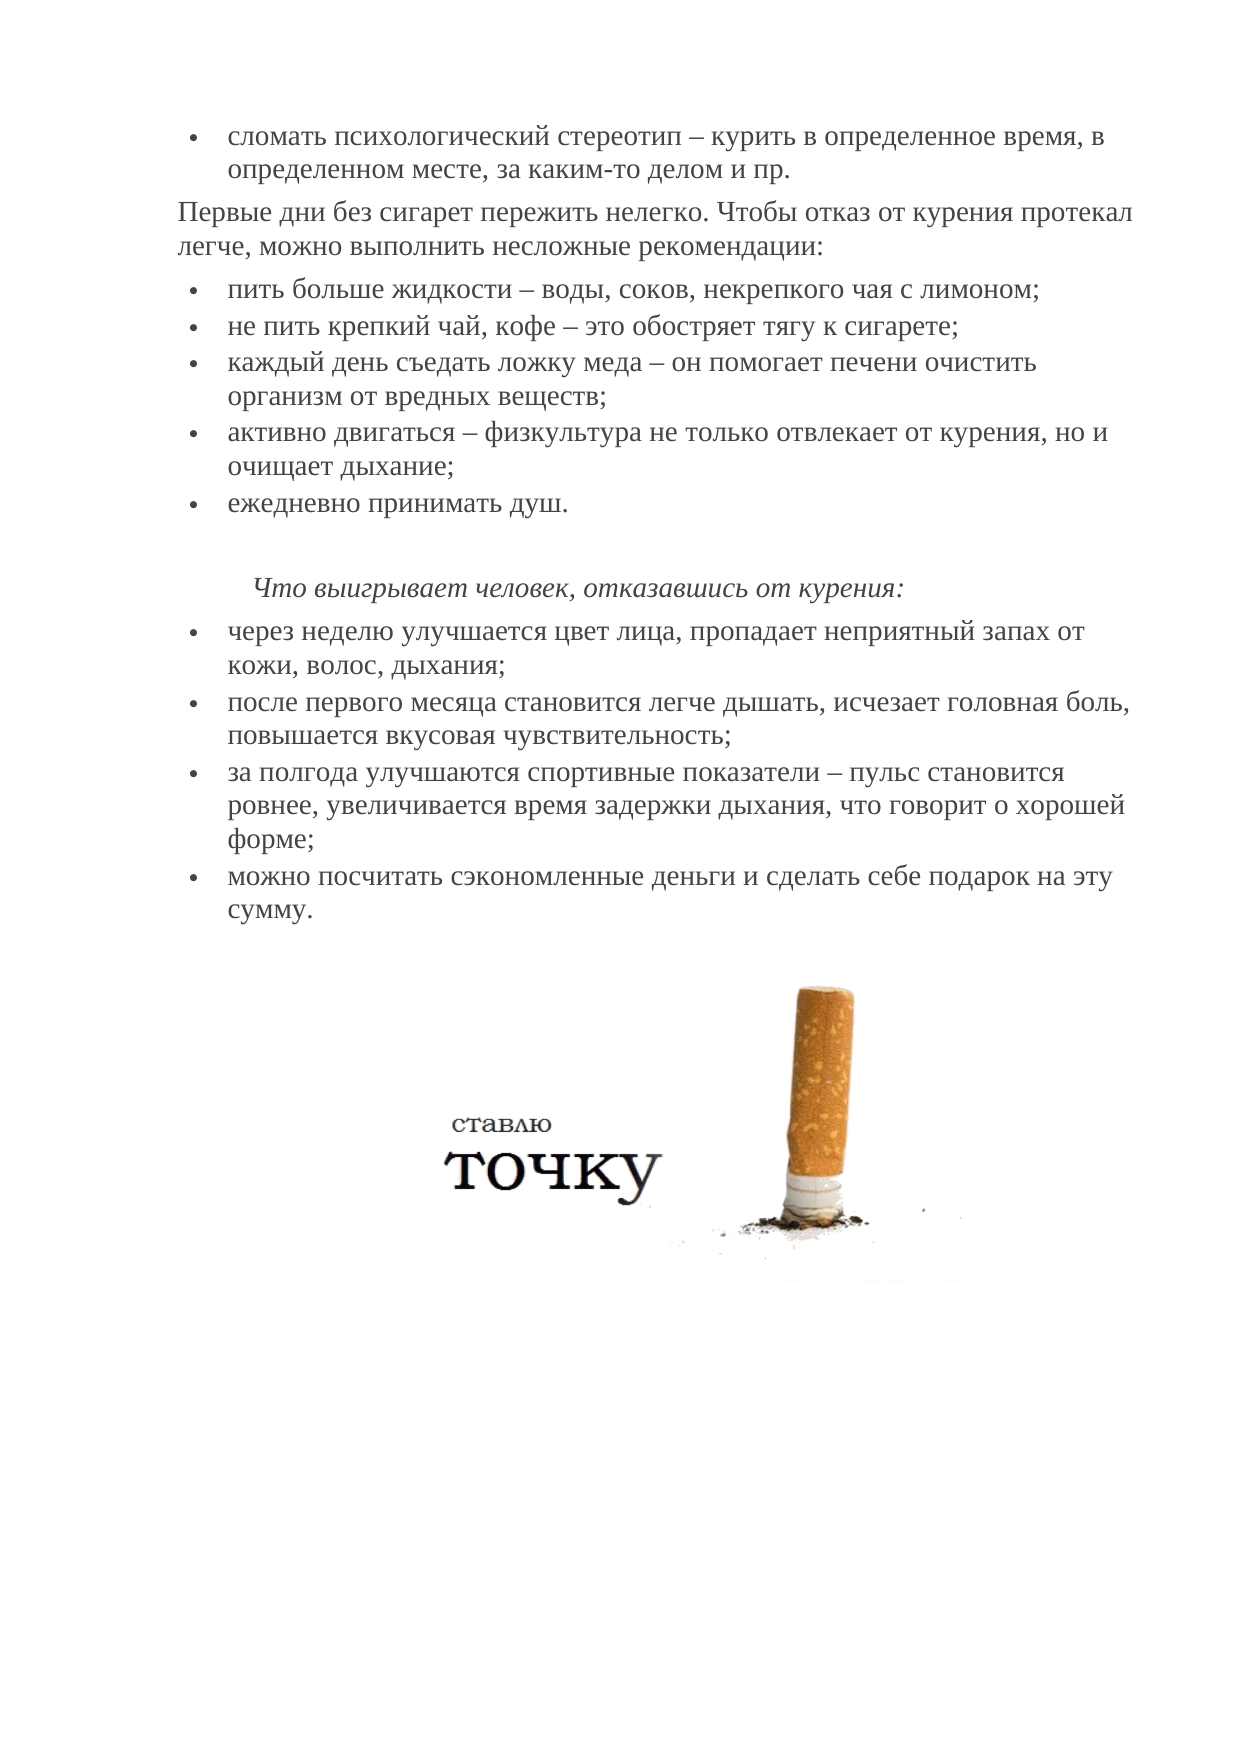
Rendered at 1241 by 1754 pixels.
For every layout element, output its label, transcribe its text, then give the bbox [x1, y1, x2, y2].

list ежедневно принимать душ. [190, 485, 1152, 518]
list за полгода улучшаются спортивные показатели – пульс становится ровнее, увеличивается время задержки дыхания, что говорит о хорошей форме; [190, 754, 1152, 854]
picture [367, 927, 962, 1281]
list сломать психологический стереотип – курить в определенное время, в определенном месте, за каким-то делом и пр. [190, 118, 1152, 185]
list пить больше жидкости – воды, соков, некрепкого чая с лимоном; [190, 271, 1152, 304]
list каждый день съедать ложку меда – он помогает печени очистить организм от вредных веществ; [190, 344, 1152, 411]
text Первые дни без сигарет пережить нелегко. Чтобы отказ от курения протекал легче, можно выполнить несложные рекомендации: [177, 194, 1152, 262]
text Что выигрывает человек, отказавшись от курения: [251, 571, 1152, 604]
list через неделю улучшается цвет лица, пропадает неприятный запах от кожи, волос, дыхания; [190, 613, 1152, 681]
list активно двигаться – физкультура не только отвлекает от курения, но и очищает дыхание; [190, 414, 1152, 482]
list после первого месяца становится легче дышать, исчезает головная боль, повышается вкусовая чувствительность; [190, 684, 1152, 751]
list можно посчитать сэкономленные деньги и сделать себе подарок на эту сумму. [190, 858, 1152, 925]
list не пить крепкий чай, кофе – это обостряет тягу к сигарете; [190, 308, 1152, 341]
